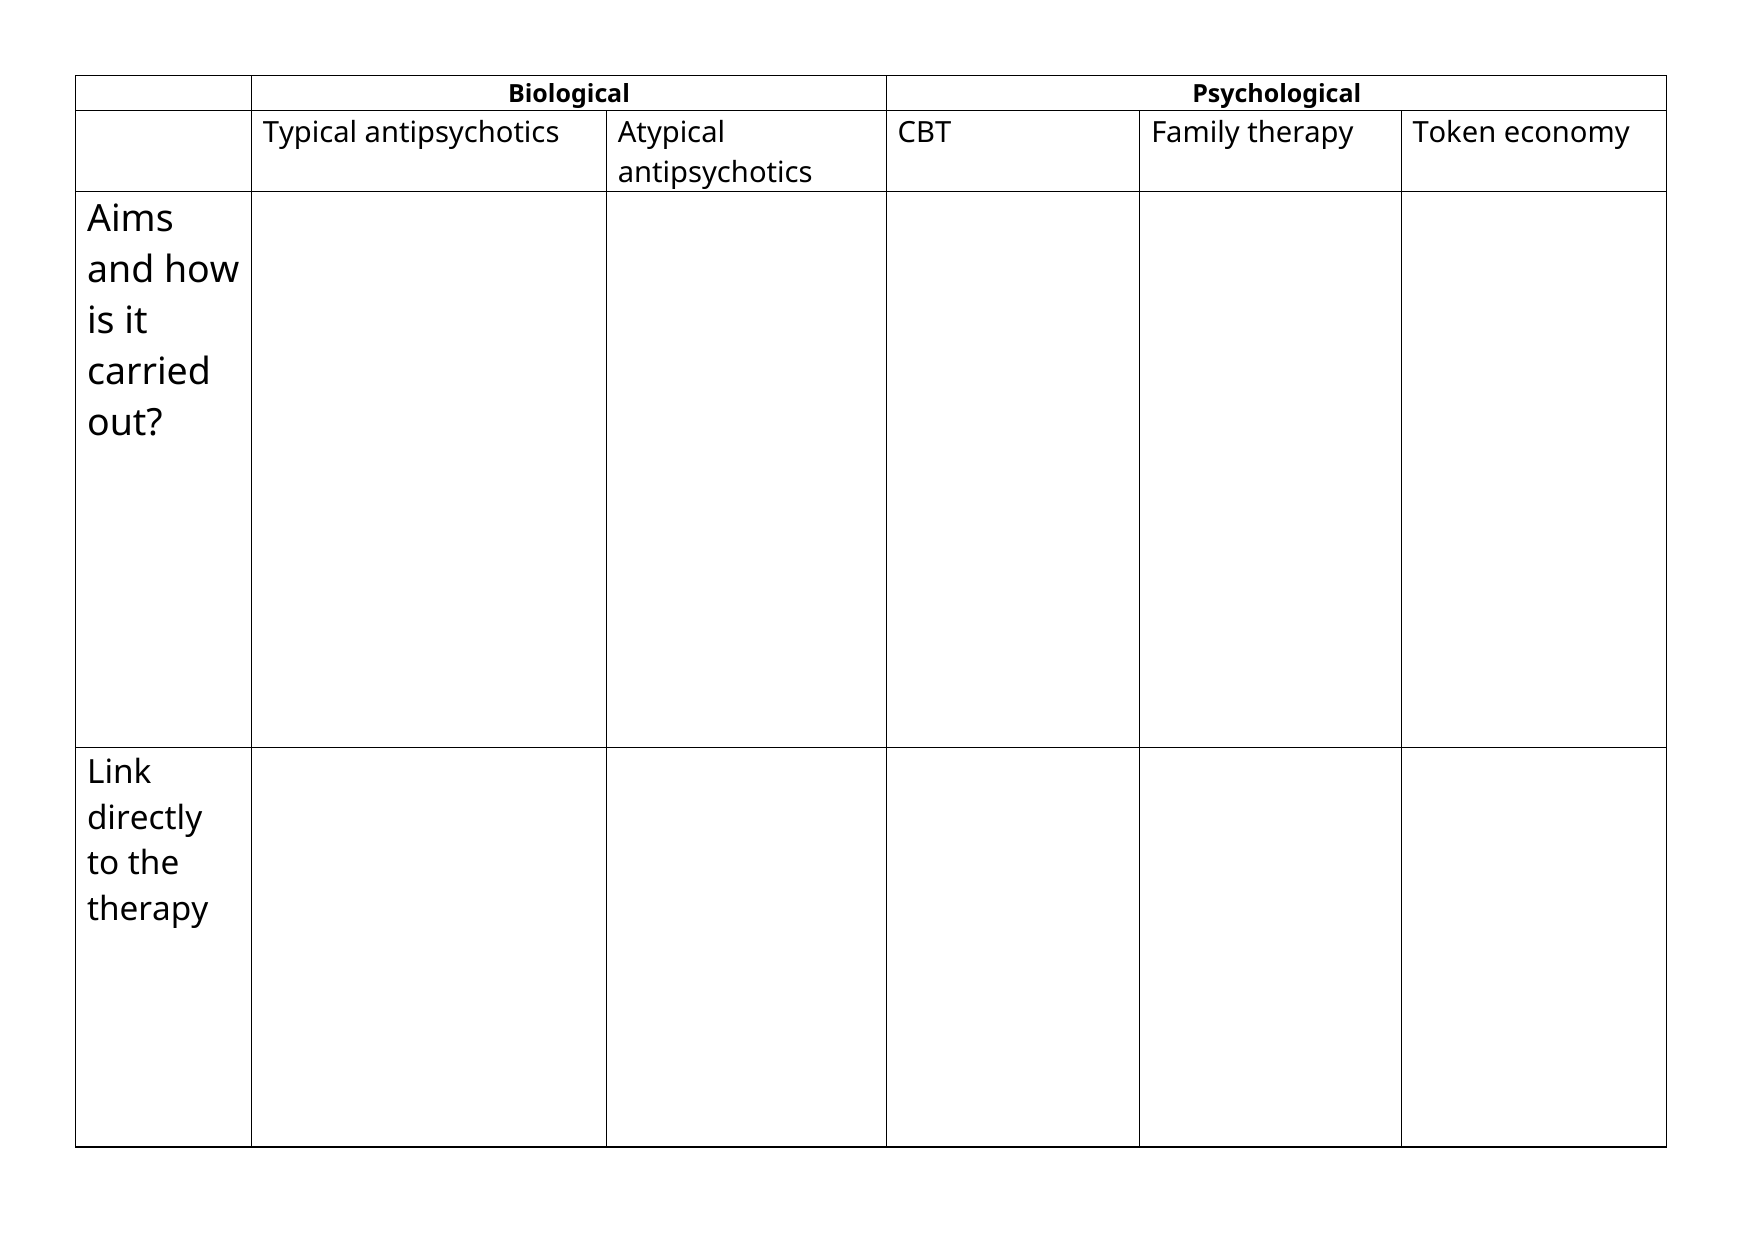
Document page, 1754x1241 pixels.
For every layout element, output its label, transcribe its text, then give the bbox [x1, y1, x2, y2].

table_cell CBT [887, 111, 1139, 191]
table_cell [1140, 192, 1401, 747]
table_cell [887, 748, 1139, 1146]
table_header [76, 76, 251, 110]
table_cell [607, 192, 886, 747]
table_cell [887, 192, 1139, 747]
table_cell [1140, 748, 1401, 1146]
table_cell [1402, 192, 1666, 747]
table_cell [76, 748, 251, 1146]
table_cell Token economy [1402, 111, 1666, 191]
table_cell Atypical antipsychotics [607, 111, 886, 191]
table_cell [76, 111, 251, 191]
table_cell Aims and how is it carried out? [76, 192, 251, 747]
table_cell Family therapy [1140, 111, 1401, 191]
table_cell [1402, 748, 1666, 1146]
table_cell [252, 748, 606, 1146]
table_header Psychological [887, 76, 1666, 110]
table_cell Typical antipsychotics [252, 111, 606, 191]
table_cell [252, 192, 606, 747]
table_header Biological [252, 76, 886, 110]
table_cell [607, 748, 886, 1146]
